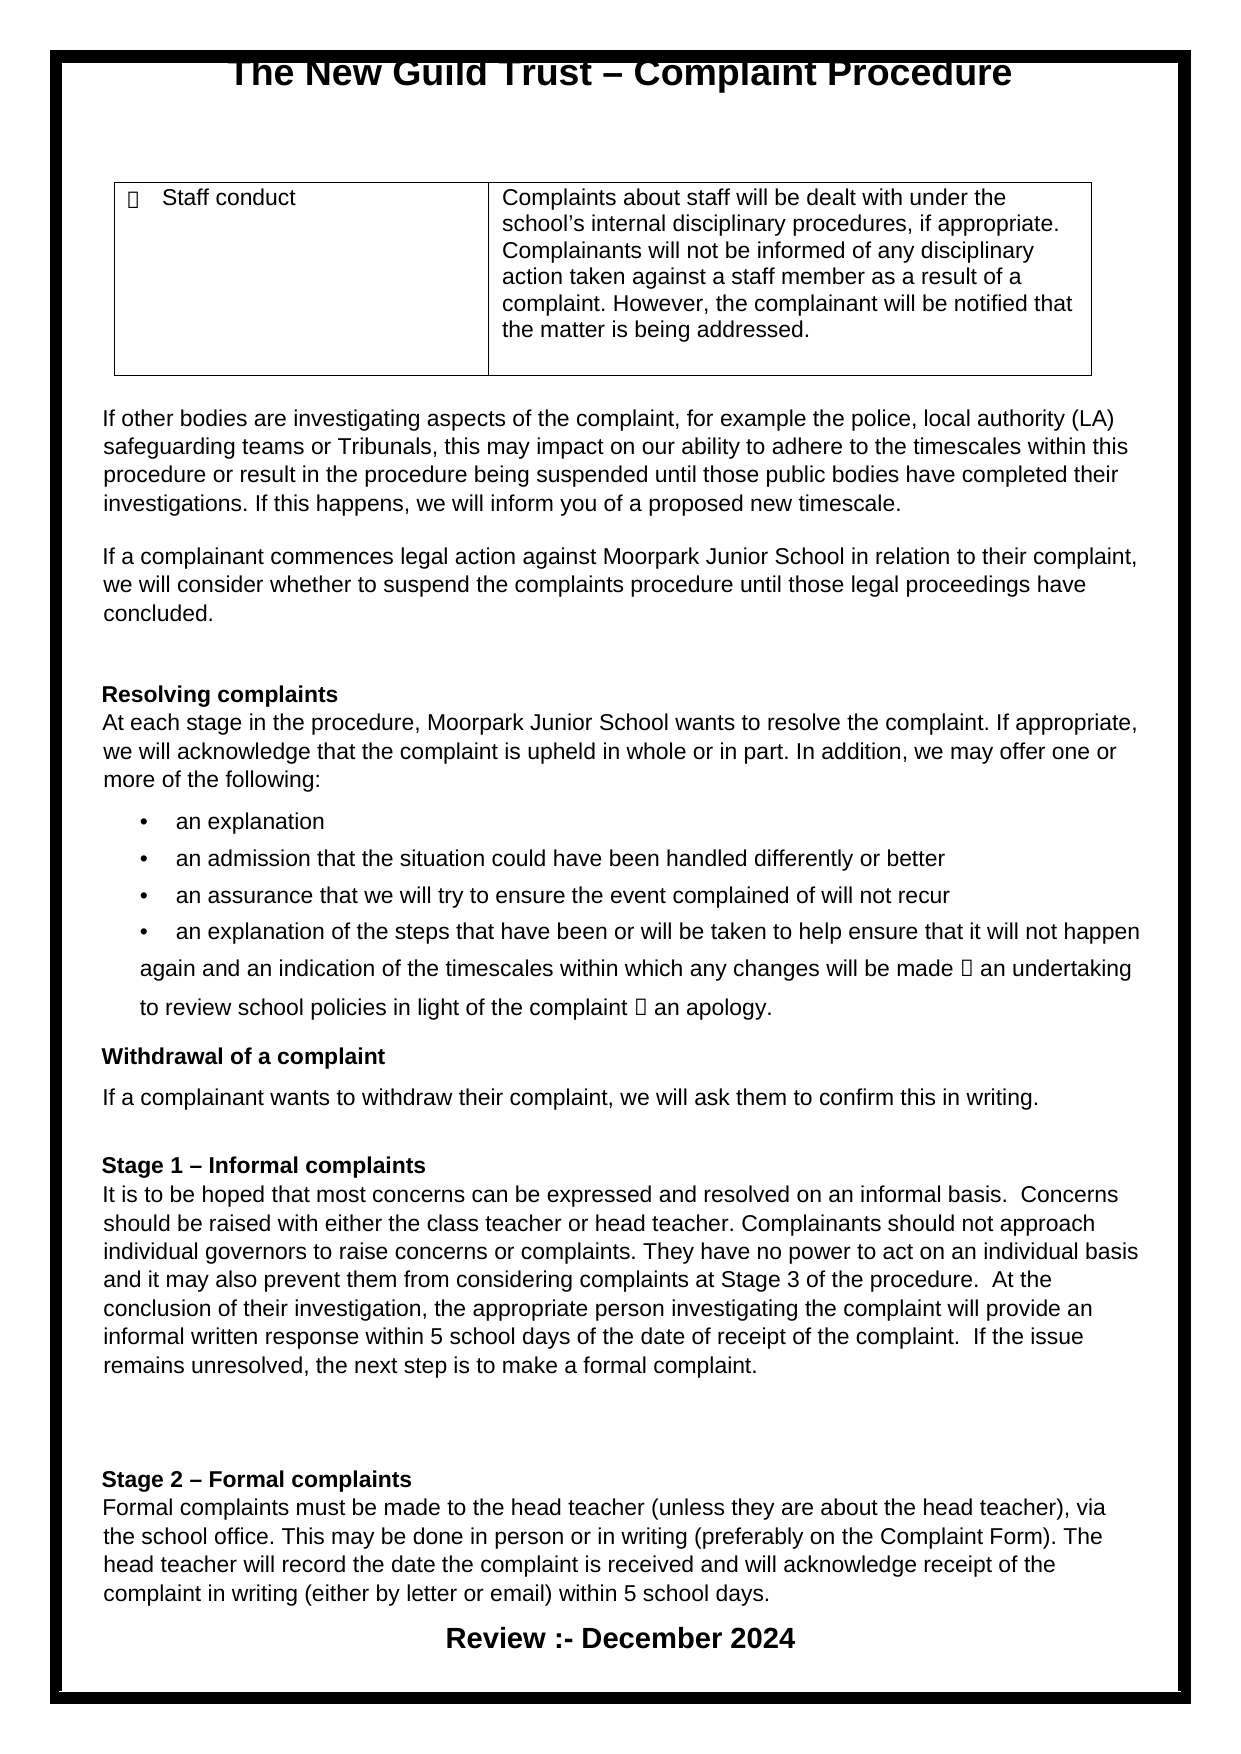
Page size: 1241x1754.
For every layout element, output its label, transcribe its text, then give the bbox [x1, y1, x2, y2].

text Withdrawal of a complaint [101, 1043, 1176, 1069]
text If a complainant commences legal action against Moorpark Junior School in relation to their complaint, we will consider whether to suspend the complaints procedure until those legal proceedings have concluded. [102, 543, 1144, 626]
subtitle Resolving complaints [101, 681, 1176, 707]
text It is to be hoped that most concerns can be expressed and resolved on an informal basis. Concerns should be raised with either the class teacher or head teacher. Complainants should not approach individual governors to raise concerns or complaints. They have no power to act on an individual basis and it may also prevent them from considering complaints at Stage 3 of the procedure. At the conclusion of their investigation, the appropriate person investigating the complaint will provide an informal written response within 5 school days of the date of receipt of the complaint. If the issue remains unresolved, the next step is to make a formal complaint. [102, 1181, 1144, 1378]
subtitle Stage 1 – Informal complaints [101, 1152, 1176, 1179]
subtitle Stage 2 – Formal complaints [101, 1466, 1176, 1492]
table_cell Complaints about staff will be dealt with under the school’s internal disciplinary procedures, if appropriate. Complainants will not be informed of any disciplinary action taken against a staff member as a result of a complaint. However, the complainant will be notified that the matter is being addressed. [489, 183, 1091, 375]
list an admission that the situation could have been handled differently or better [139, 845, 1144, 871]
text At each stage in the procedure, Moorpark Junior School wants to resolve the complaint. If appropriate, we will acknowledge that the complaint is upheld in whole or in part. In addition, we may offer one or more of the following: [102, 709, 1144, 793]
table_cell  [115, 183, 161, 375]
text Formal complaints must be made to the head teacher (unless they are about the head teacher), via the school office. This may be done in person or in writing (preferably on the Complaint Form). The head teacher will record the date the complaint is received and will acknowledge receipt of the complaint in writing (either by letter or email) within 5 school days. [102, 1494, 1107, 1606]
list an explanation [139, 808, 1144, 835]
text If a complainant wants to withdraw their complaint, we will ask them to confirm this in writing. [102, 1084, 1144, 1110]
table_cell Staff conduct [161, 183, 488, 375]
list an explanation of the steps that have been or will be taken to help ensure that it will not happen again and an indication of the timescales within which any changes will be made  an undertaking to review school policies in light of the complaint  an apology. [139, 918, 1144, 1022]
text If other bodies are investigating aspects of the complaint, for example the police, local authority (LA) safeguarding teams or Tribunals, this may impact on our ability to adhere to the timescales within this procedure or result in the procedure being suspended until those public bodies have completed their investigations. If this happens, we will inform you of a proposed new timescale. [102, 404, 1144, 516]
list an assurance that we will try to ensure the event complained of will not recur [139, 882, 1144, 908]
